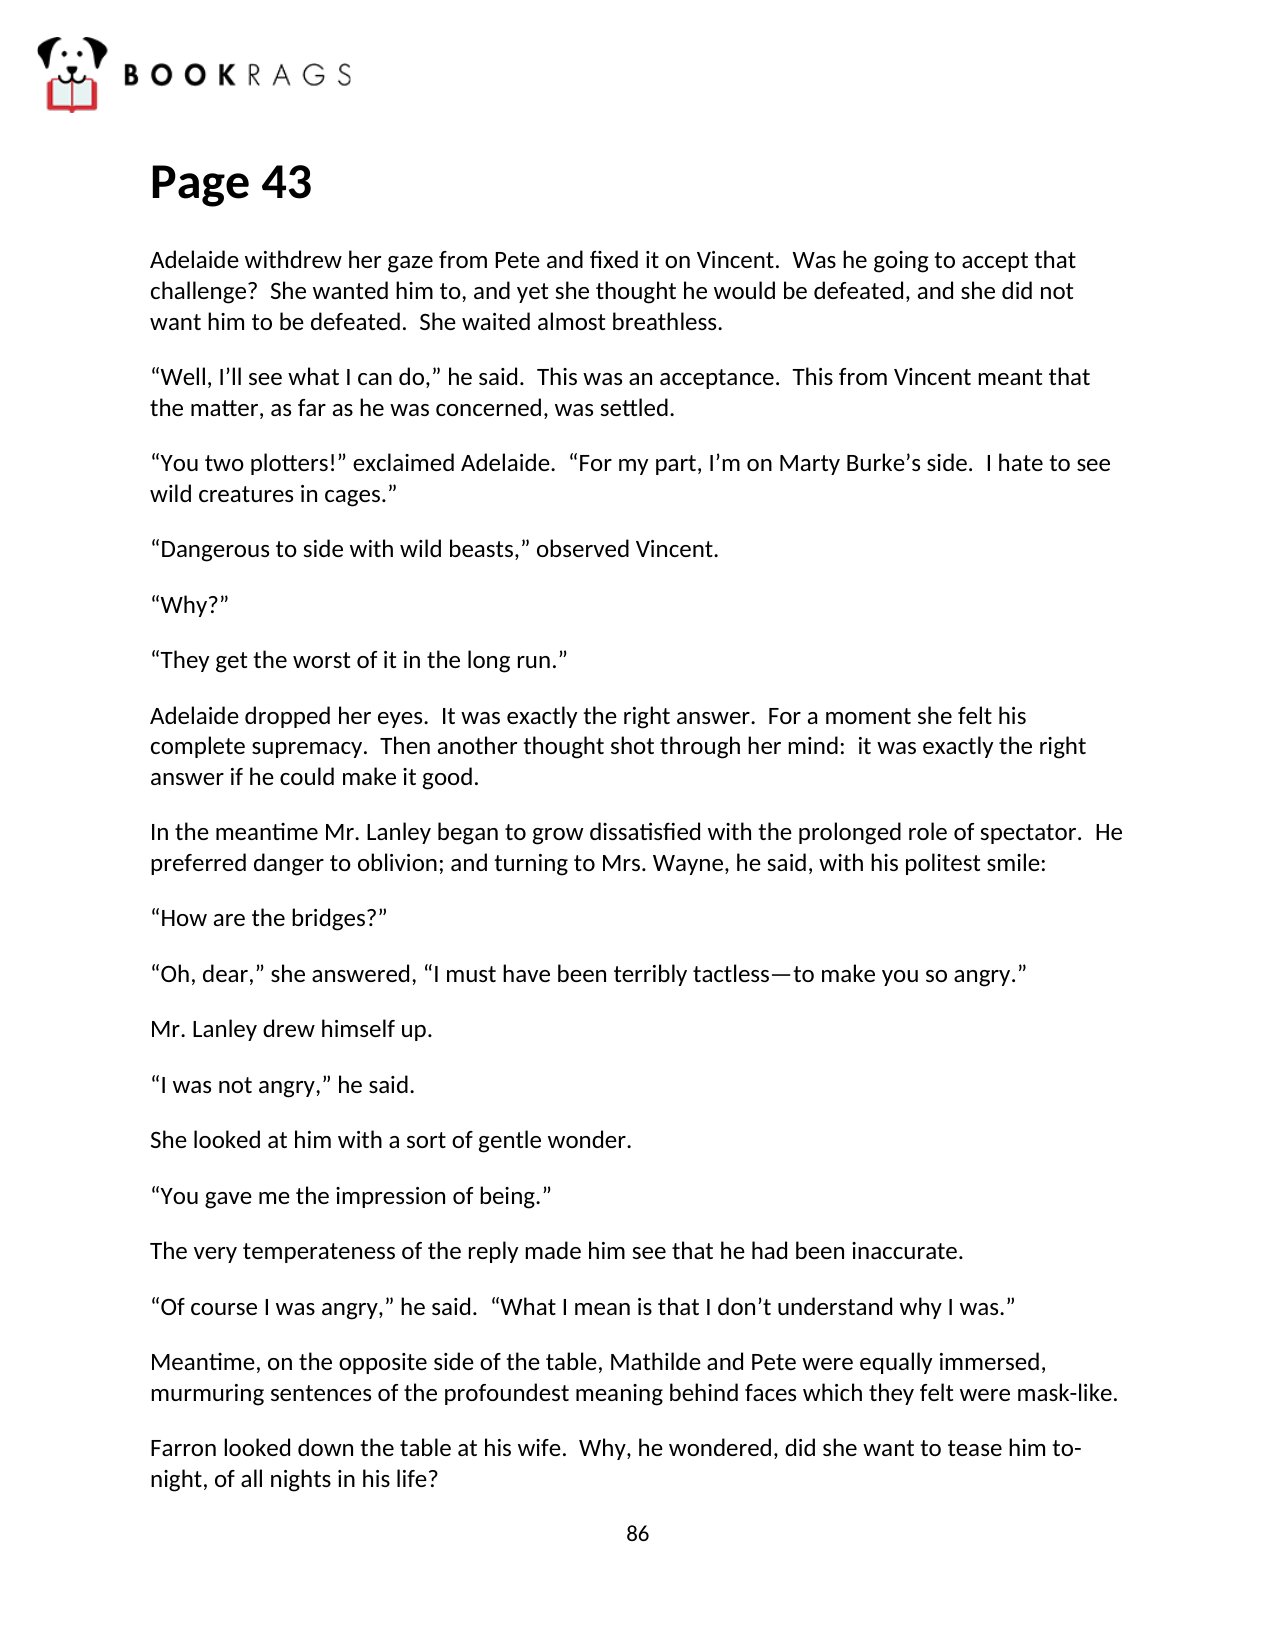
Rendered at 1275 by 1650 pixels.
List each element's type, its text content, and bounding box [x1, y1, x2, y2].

text Adelaide dropped her eyes. It was exactly the right answer. For a moment she felt his complete supremacy. Then another thought shot through her mind: it was exactly the right answer if he could make it good. [150, 700, 1125, 791]
text “Oh, dear,” she answered, “I must have been terribly tactless—­to make you so angry.” [150, 958, 1125, 988]
text Farron looked down the table at his wife. Why, he wondered, did she want to tease him to-night, of all nights in his life? [150, 1433, 1125, 1494]
text Page 43 [150, 150, 1125, 211]
text “I was not angry,” he said. [150, 1069, 1125, 1099]
text The very temperateness of the reply made him see that he had been inaccurate. [150, 1236, 1125, 1266]
text “How are the bridges?” [150, 902, 1125, 933]
text “They get the worst of it in the long run.” [150, 644, 1125, 675]
text Adelaide withdrew her gaze from Pete and fixed it on Vincent. Was he going to accept that challenge? She wanted him to, and yet she thought he would be defeated, and she did not want him to be defeated. She waited almost breathless. [150, 244, 1125, 336]
text Meantime, on the opposite side of the table, Mathilde and Pete were equally immersed, murmuring sentences of the profoundest meaning behind faces which they felt were mask-like. [150, 1347, 1125, 1408]
text In the meantime Mr. Lanley began to grow dissatisfied with the prolonged role of spectator. He preferred danger to oblivion; and turning to Mrs. Wayne, he said, with his politest smile: [150, 816, 1125, 877]
text Mr. Lanley drew himself up. [150, 1013, 1125, 1044]
text “Well, I’ll see what I can do,” he said. This was an acceptance. This from Vincent meant that the matter, as far as he was concerned, was settled. [150, 361, 1125, 422]
text “Of course I was angry,” he said. “What I mean is that I don’t understand why I was.” [150, 1291, 1125, 1322]
text She looked at him with a sort of gentle wonder. [150, 1124, 1125, 1155]
text “You gave me the impression of being.” [150, 1180, 1125, 1211]
text “Dangerous to side with wild beasts,” observed Vincent. [150, 533, 1125, 564]
text “Why?” [150, 589, 1125, 619]
picture [37, 37, 351, 113]
text “You two plotters!” exclaimed Adelaide. “For my part, I’m on Marty Burke’s side. I hate to see wild creatures in cages.” [150, 447, 1125, 508]
